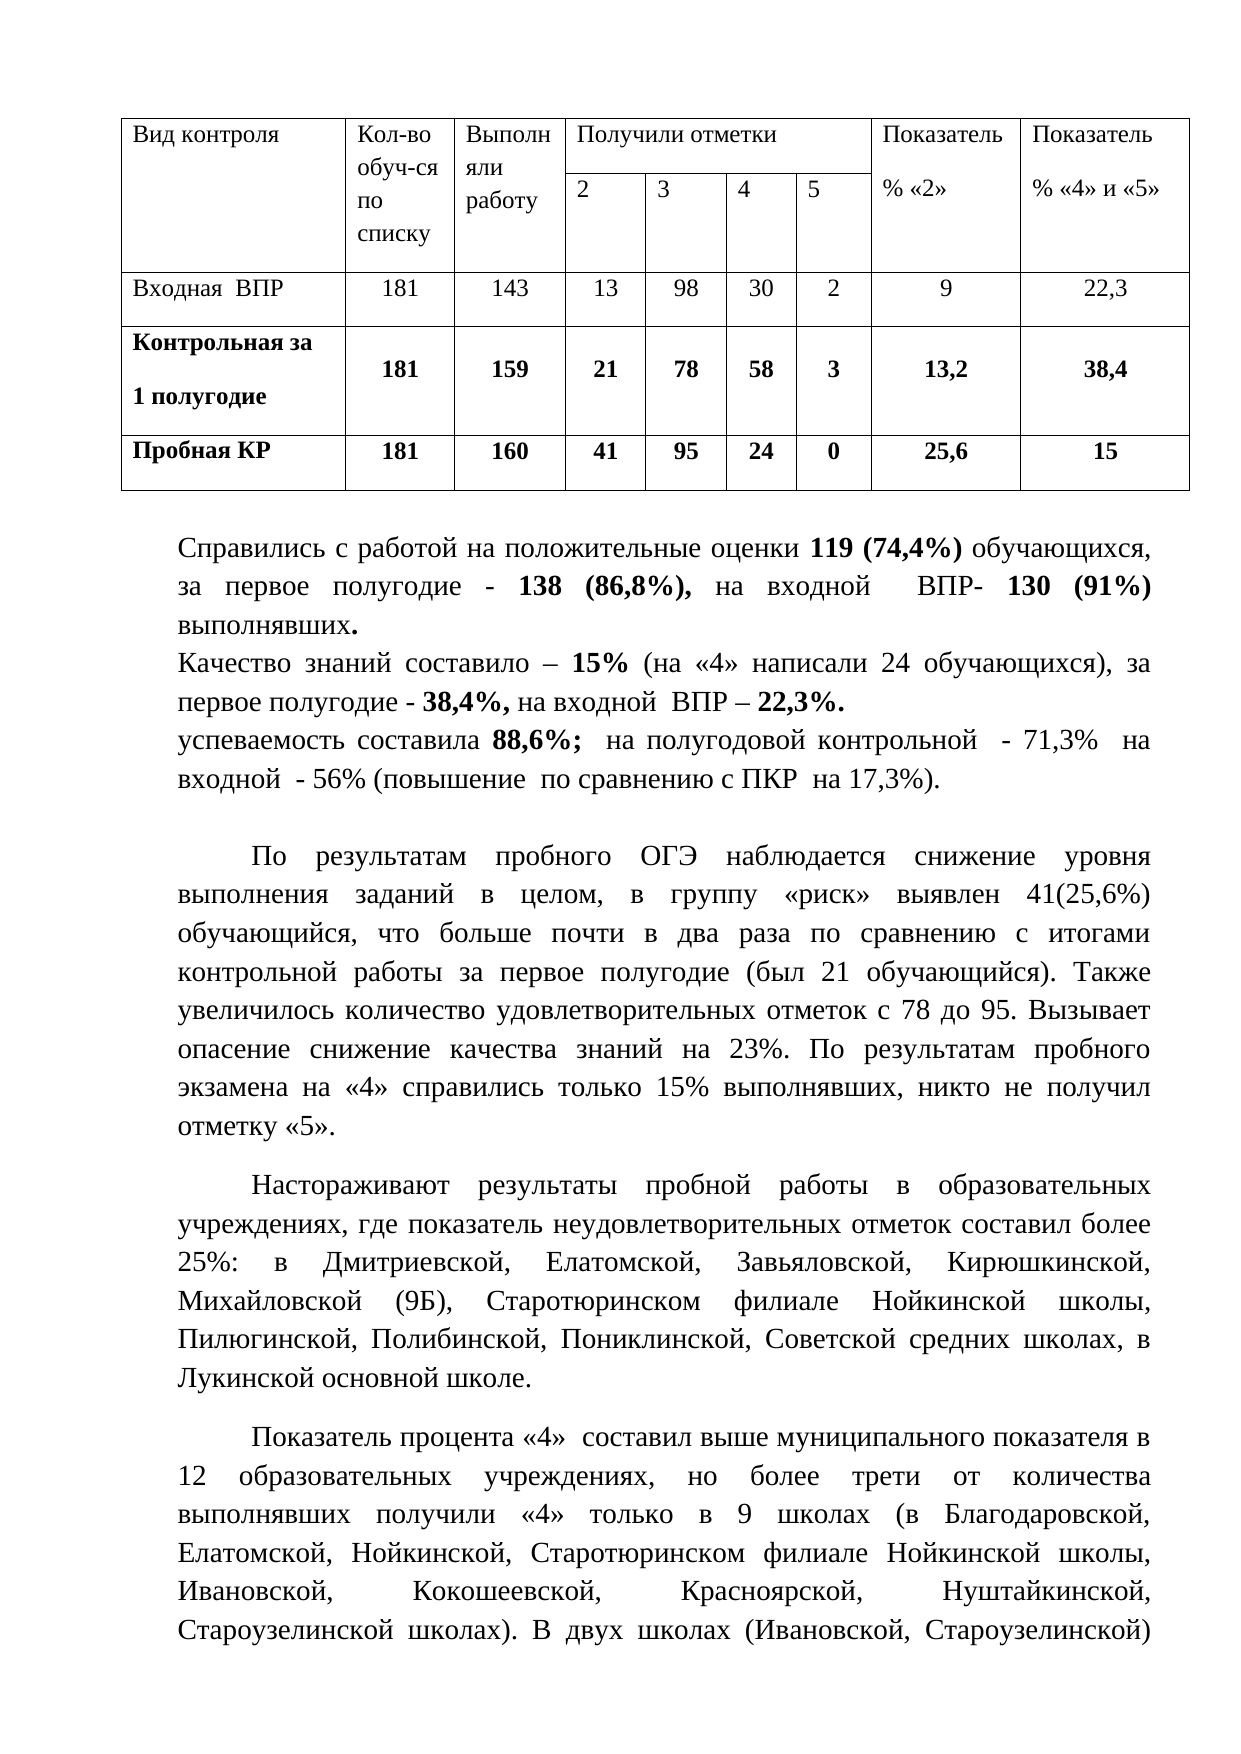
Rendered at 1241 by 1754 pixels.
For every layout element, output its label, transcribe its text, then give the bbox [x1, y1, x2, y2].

table_cell 24 [727, 436, 796, 490]
table_cell 41 [566, 436, 645, 490]
table_cell 2 [797, 273, 871, 326]
text Настораживают результаты пробной работы в образовательных учреждениях, где показатель неудовлетворительных отметок составил более 25%: в Дмитриевской, Елатомской, Завьяловской, Кирюшкинской, Михайловской (9Б), Старотюринском филиале Нойкинской школы, Пилюгинской, Полибинской, Пониклинской, Советской средних школах, в Лукинской основной школе. [177, 1167, 1152, 1393]
table_cell 21 [566, 327, 645, 434]
table_cell 159 [455, 327, 565, 434]
table_cell 160 [455, 436, 565, 490]
table_cell 181 [346, 436, 454, 490]
table_cell 13 [566, 273, 645, 326]
table_cell Контрольная за 1 полугодие [122, 327, 345, 434]
table_cell 95 [646, 436, 726, 490]
table_cell 30 [727, 273, 796, 326]
table_cell 15 [1021, 436, 1189, 490]
table_header Выполняли работу [455, 119, 565, 272]
table_header Вид контроля [122, 119, 345, 272]
table_cell 9 [872, 273, 1020, 326]
table_cell 5 [797, 174, 871, 272]
table_cell 4 [727, 174, 796, 272]
table_cell 143 [455, 273, 565, 326]
table_cell 3 [797, 327, 871, 434]
table_cell 58 [727, 327, 796, 434]
table_cell 0 [797, 436, 871, 490]
table_cell 181 [346, 327, 454, 434]
table_cell 181 [346, 273, 454, 326]
table_cell 2 [566, 174, 645, 272]
table_cell 22,3 [1021, 273, 1189, 326]
table_cell 13,2 [872, 327, 1020, 434]
text Качество знаний составило – 15% (на «4» написали 24 обучающихся), за первое полугодие - 38,4%, на входной ВПР – 22,3%. [177, 645, 1152, 717]
table_cell 98 [646, 273, 726, 326]
table_header Показатель % «4» и «5» [1021, 119, 1189, 272]
text успеваемость составила 88,6%; на полугодовой контрольной - 71,3% на входной - 56% (повышение по сравнению с ПКР на 17,3%). [177, 722, 1152, 794]
text По результатам пробного ОГЭ наблюдается снижение уровня выполнения заданий в целом, в группу «риск» выявлен 41(25,6%) обучающийся, что больше почти в два раза по сравнению с итогами контрольной работы за первое полугодие (был 21 обучающийся). Также увеличилось количество удовлетворительных отметок с 78 до 95. Вызывает опасение снижение качества знаний на 23%. По результатам пробного экзамена на «4» справились только 15% выполнявших, никто не получил отметку «5». [177, 838, 1152, 1141]
table_cell Пробная КР [122, 436, 345, 490]
table_header Показатель % «2» [872, 119, 1020, 272]
table_cell 3 [646, 174, 726, 272]
table_cell 78 [646, 327, 726, 434]
table_cell 25,6 [872, 436, 1020, 490]
table_header Получили отметки [566, 119, 871, 173]
text Справились с работой на положительные оценки 119 (74,4%) обучающихся, за первое полугодие - 138 (86,8%), на входной ВПР- 130 (91%) выполнявших. [177, 530, 1152, 640]
table_cell 38,4 [1021, 327, 1189, 434]
table_cell Входная ВПР [122, 273, 345, 326]
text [177, 1419, 1152, 1646]
table_header Кол-во обуч-ся по списку [346, 119, 454, 272]
